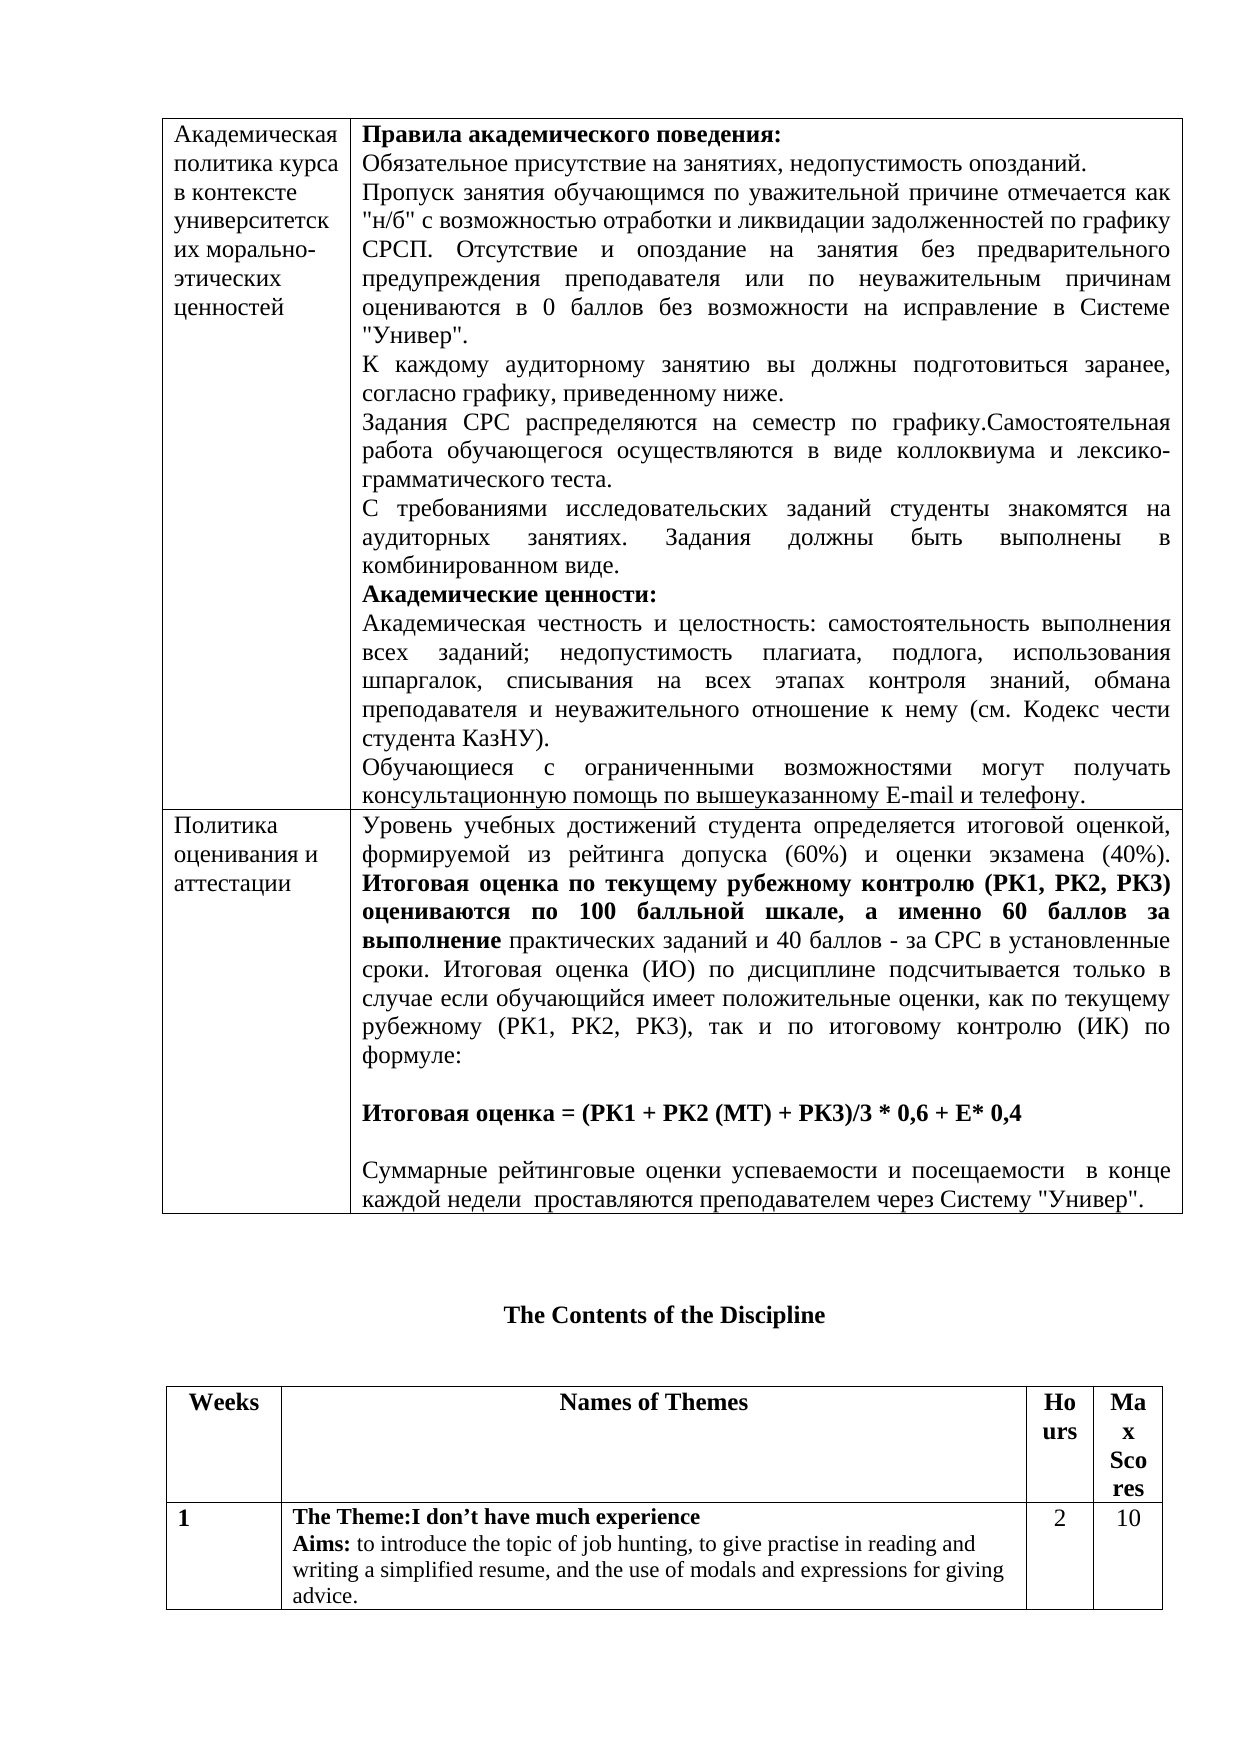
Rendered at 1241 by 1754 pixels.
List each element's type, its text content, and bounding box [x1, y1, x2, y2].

table_cell Политика оценивания и аттестации [163, 810, 350, 1213]
table_header Names of Themes [282, 1387, 1026, 1502]
table_header Max Scores [1094, 1387, 1162, 1502]
list The Contents of the Discipline [177, 1300, 1152, 1329]
table_cell 2 [1027, 1503, 1093, 1609]
table_cell Академическая политика курса в контексте университетских морально-этических ценностей [163, 119, 350, 809]
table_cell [282, 1503, 1026, 1609]
table_cell 10 [1094, 1503, 1162, 1609]
table_cell Уровень учебных достижений студента определяется итоговой оценкой, формируемой из рейтинга допуска (60%) и оценки экзамена (40%). Итоговая оценка по текущему рубежному контролю (РК1, РК2, РК3) оцениваются по 100 балльной шкале, а именно 60 баллов за выполнение практических заданий и 40 баллов - за СРС в установленные сроки. Итоговая оценка (ИО) по дисциплине подсчитывается только в случае если обучающийся имеет положительные оценки, как по текущему рубежному (РК1, РК2, РК3), так и по итоговому контролю (ИК) по формуле: Итоговая оценка = (РК1 + РК2 (МТ) + РК3)/3 * 0,6 + Е* 0,4 Суммарные рейтинговые оценки успеваемости и посещаемости в конце каждой недели проставляются преподавателем через Систему "Универ". [351, 810, 1182, 1213]
table_cell Правила академического поведения: Обязательное присутствие на занятиях, недопустимость опозданий. Пропуск занятия обучающимся по уважительной причине отмечается как "н/б" с возможностью отработки и ликвидации задолженностей по графику СРСП. Отсутствие и опоздание на занятия без предварительного предупреждения преподавателя или по неуважительным причинам оцениваются в 0 баллов без возможности на исправление в Системе "Универ". К каждому аудиторному занятию вы должны подготовиться заранее, согласно графику, приведенному ниже. Задания СРС распределяются на семестр по графику.Самостоятельная работа обучающегося осуществляются в виде коллоквиума и лексико-грамматического теста. С требованиями исследовательских заданий студенты знакомятся на аудиторных занятиях. Задания должны быть выполнены в комбинированном виде. Академические ценности: Академическая честность и целостность: самостоятельность выполнения всех заданий; недопустимость плагиата, подлога, использования шпаргалок, списывания на всех этапах контроля знаний, обмана преподавателя и неуважительного отношение к нему (см. Кодекс чести студента КазНУ). Обучающиеся с ограниченными возможностями могут получать консультационную помощь по вышеуказанному E-mail и телефону. [351, 119, 1182, 809]
table_header Weeks [167, 1387, 281, 1502]
table_header Hours [1027, 1387, 1093, 1502]
table_cell 1 [167, 1503, 281, 1609]
